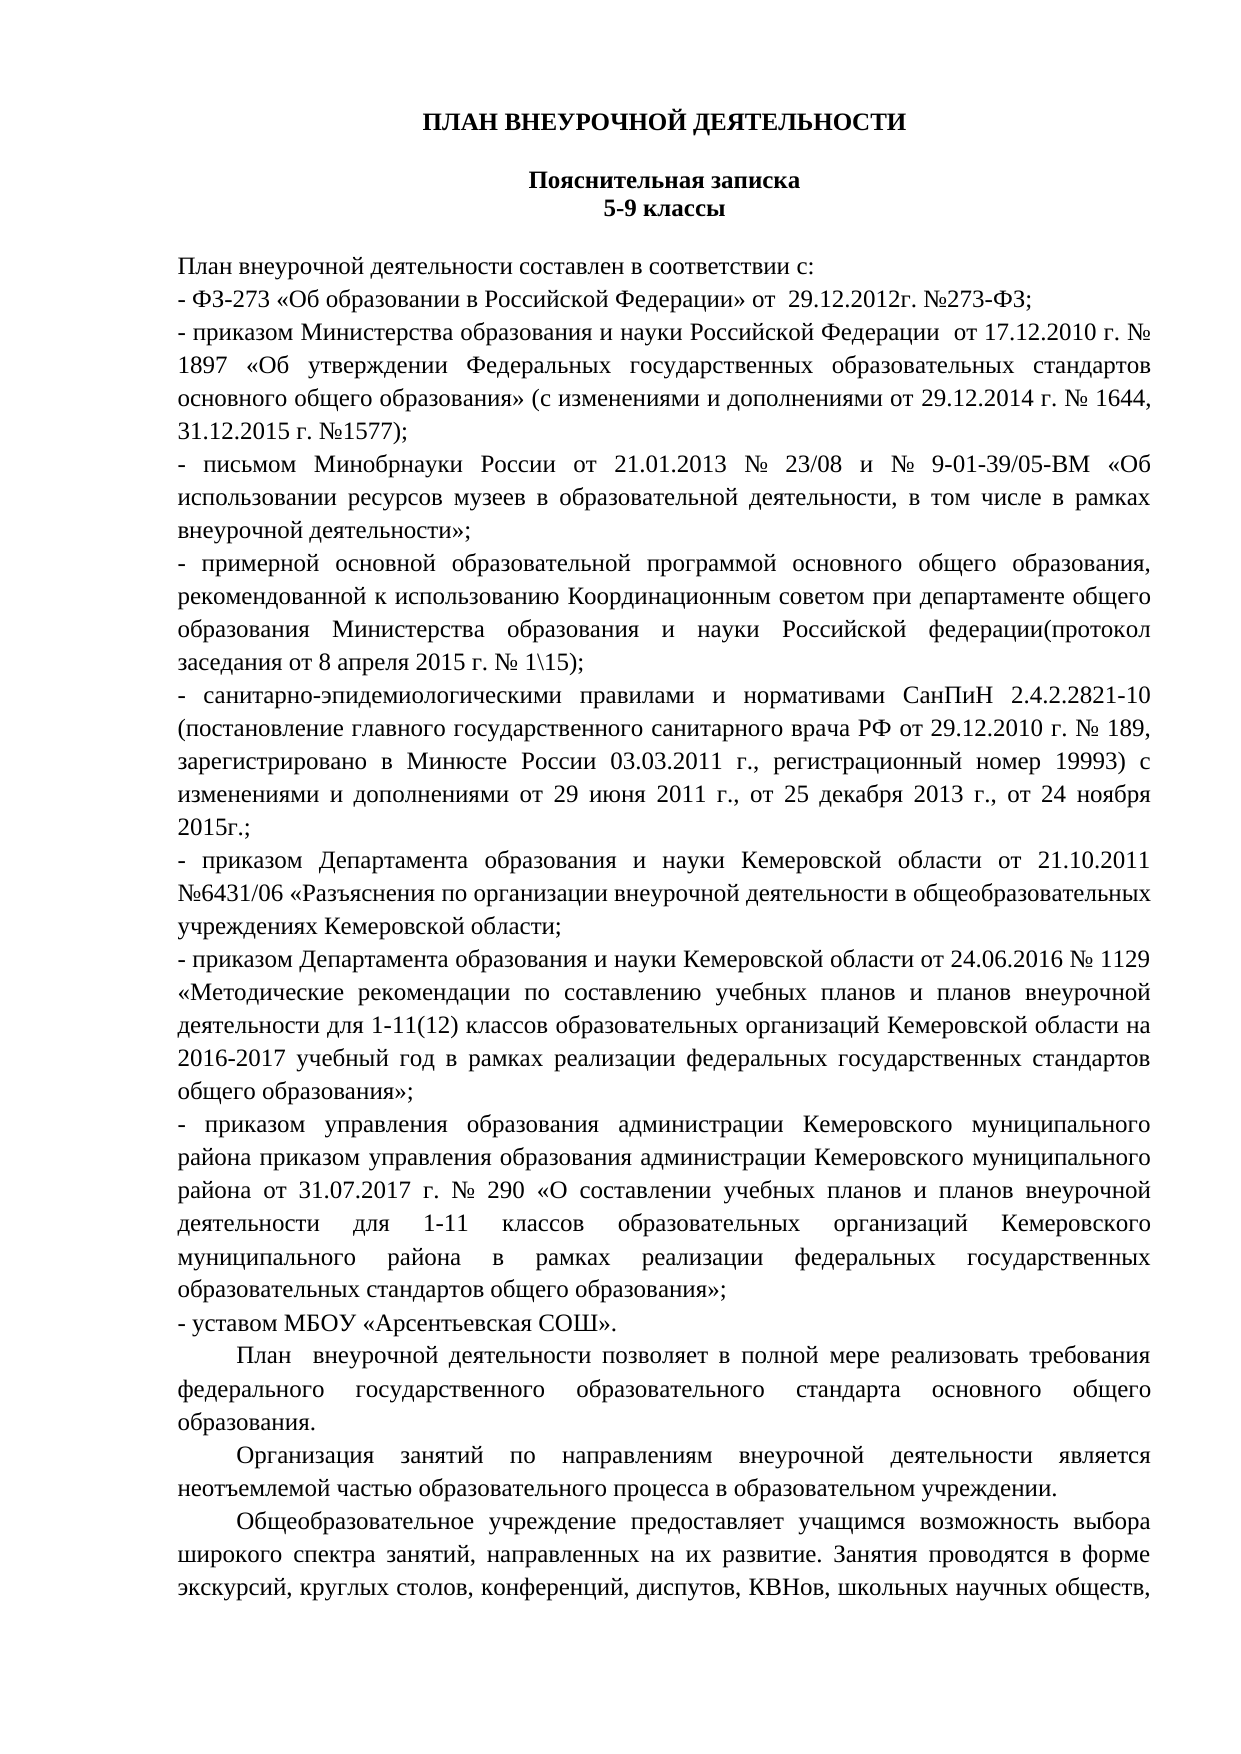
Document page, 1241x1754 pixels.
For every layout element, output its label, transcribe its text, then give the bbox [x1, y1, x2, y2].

text - санитарно-эпидемиологическими правилами и нормативами СанПиН 2.4.2.2821-10 (постановление главного государственного санитарного врача РФ от 29.12.2010 г. № 189, зарегистрировано в Минюсте России 03.03.2011 г., регистрационный номер 19993) с изменениями и дополнениями от 29 июня 2011 г., от 25 декабря 2013 г., от 24 ноября 2015г.; [177, 680, 1152, 841]
text Пояснительная записка [118, 165, 1152, 193]
text План внеурочной деятельности позволяет в полной мере реализовать требования федерального государственного образовательного стандарта основного общего образования. [177, 1341, 1152, 1435]
text - ФЗ-273 «Об образовании в Российской Федерации» от 29.12.2012г. №273-ФЗ; [177, 284, 1152, 313]
text - приказом Министерства образования и науки Российской Федерации от 17.12.2010 г. № 1897 «Об утверждении Федеральных государственных образовательных стандартов основного общего образования» (с изменениями и дополнениями от 29.12.2014 г. № 1644, 31.12.2015 г. №1577); [177, 317, 1152, 445]
text - приказом управления образования администрации Кемеровского муниципального района приказом управления образования администрации Кемеровского муниципального района от 31.07.2017 г. № 290 «О составлении учебных планов и планов внеурочной деятельности для 1-11 классов образовательных организаций Кемеровского муниципального района в рамках реализации федеральных государственных образовательных стандартов общего образования»; [177, 1109, 1152, 1303]
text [177, 1506, 1152, 1601]
text 5-9 классы [118, 193, 1152, 222]
list - письмом Минобрнауки России от 21.01.2013 № 23/08 и № 9-01-39/05-ВМ «Об использовании ресурсов музеев в образовательной деятельности, в том числе в рамках внеурочной деятельности»; [177, 449, 1152, 544]
text - приказом Департамента образования и науки Кемеровской области от 24.06.2016 № 1129 «Методические рекомендации по составлению учебных планов и планов внеурочной деятельности для 1-11(12) классов образовательных организаций Кемеровской области на 2016-2017 учебный год в рамках реализации федеральных государственных стандартов общего образования»; [177, 944, 1152, 1105]
text ПЛАН ВНЕУРОЧНОЙ ДЕЯТЕЛЬНОСТИ [177, 107, 1152, 136]
text Организация занятий по направлениям внеурочной деятельности является неотъемлемой частью образовательного процесса в образовательном учреждении. [177, 1440, 1152, 1501]
text - уставом МБОУ «Арсентьевская СОШ». [177, 1308, 1152, 1336]
text План внеурочной деятельности составлен в соответствии с: [177, 251, 1152, 280]
text - приказом Департамента образования и науки Кемеровской области от 21.10.2011 №6431/06 «Разъяснения по организации внеурочной деятельности в общеобразовательных учреждениях Кемеровской области; [177, 845, 1152, 940]
text - примерной основной образовательной программой основного общего образования, рекомендованной к использованию Координационным советом при департаменте общего образования Министерства образования и науки Российской федерации(протокол заседания от 8 апреля 2015 г. № 1\15); [177, 548, 1152, 676]
